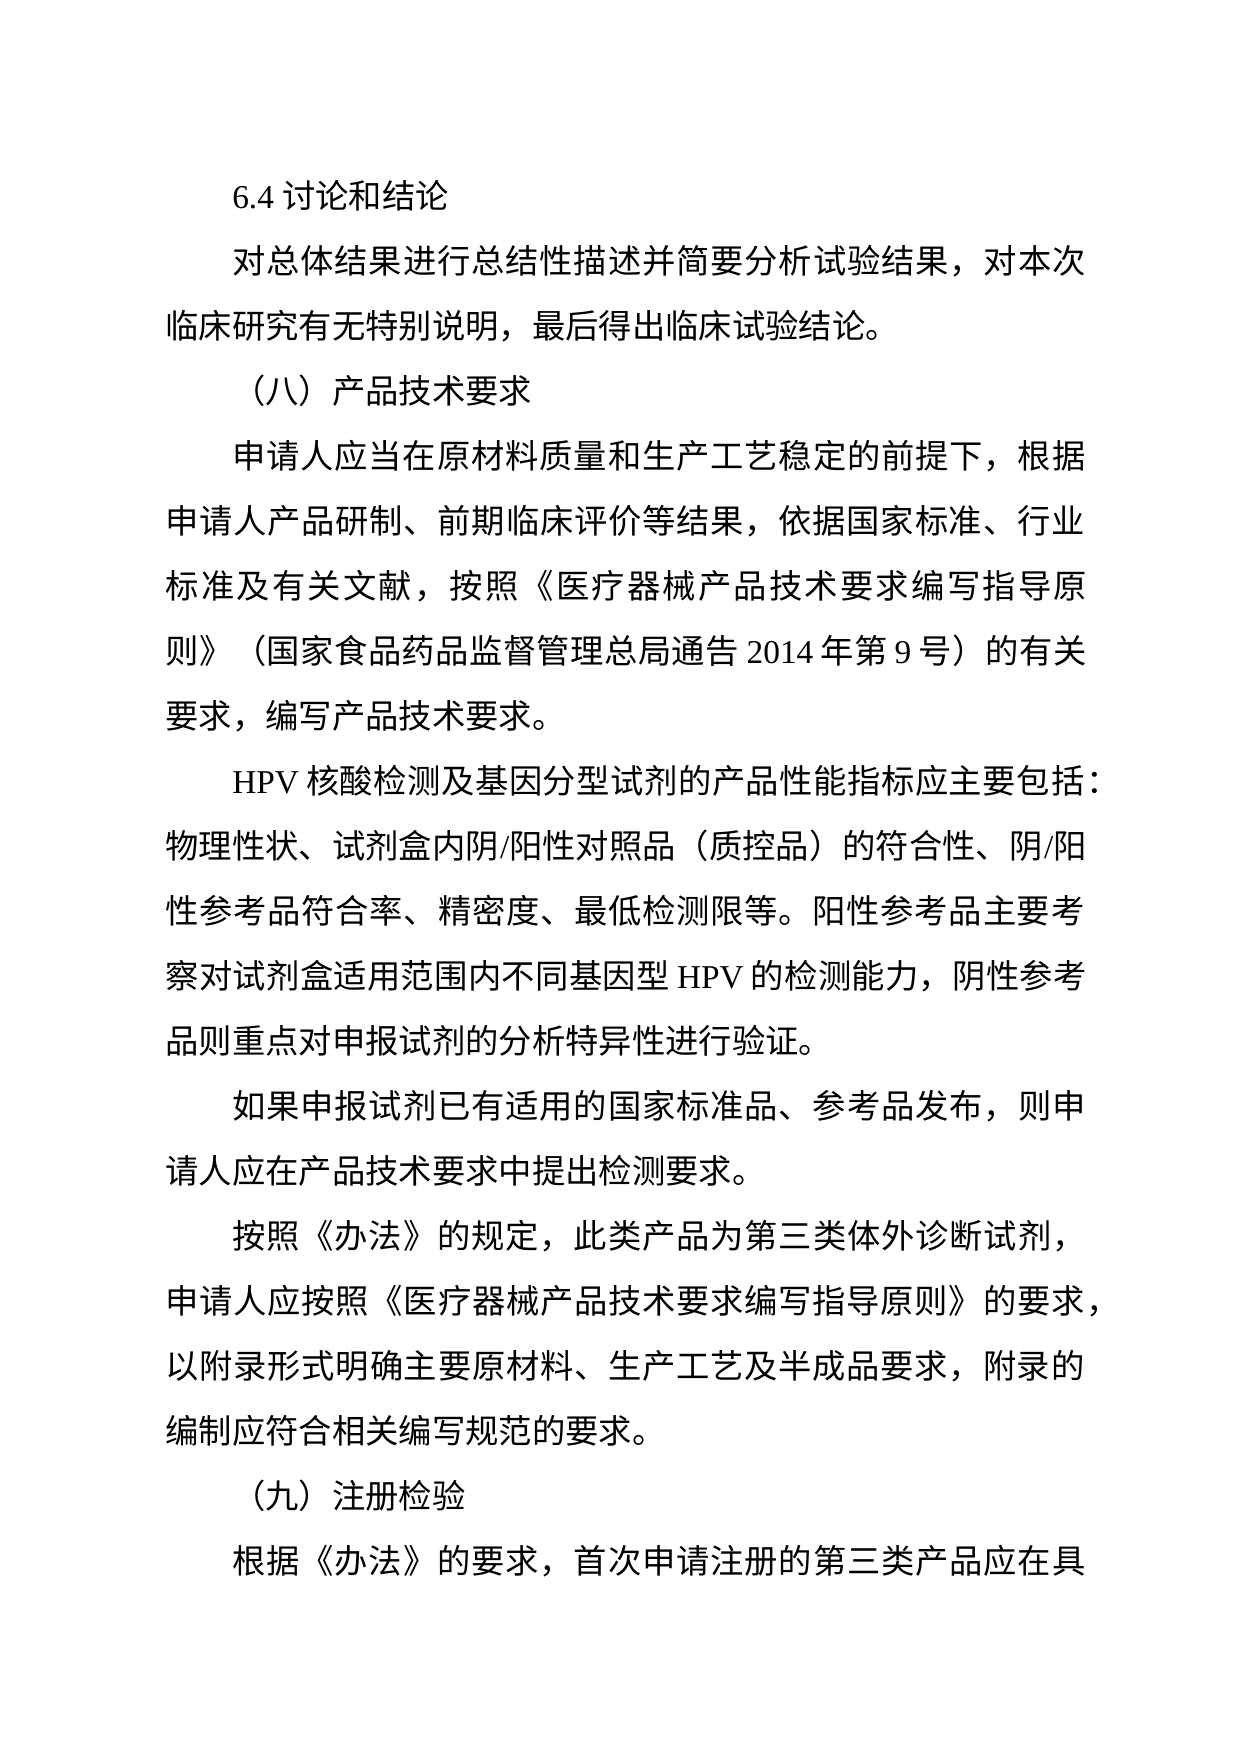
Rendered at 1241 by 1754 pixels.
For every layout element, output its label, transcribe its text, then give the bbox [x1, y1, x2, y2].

text 申请人应当在原材料质量和生产工艺稳定的前提下，根据申请人产品研制、前期临床评价等结果，依据国家标准、行业标准及有关文献，按照《医疗器械产品技术要求编写指导原则》（国家食品药品监督管理总局通告2014年第9号）的有关要求，编写产品技术要求。 [165, 422, 1087, 747]
text 按照《办法》的规定，此类产品为第三类体外诊断试剂，申请人应按照《医疗器械产品技术要求编写指导原则》的要求，以附录形式明确主要原材料、生产工艺及半成品要求，附录的编制应符合相关编写规范的要求。 [165, 1202, 1087, 1462]
text （九）注册检验 [165, 1462, 1087, 1527]
text 6.4 讨论和结论 [165, 162, 1087, 227]
text 对总体结果进行总结性描述并简要分析试验结果，对本次临床研究有无特别说明，最后得出临床试验结论。 [165, 227, 1087, 357]
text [165, 1527, 1087, 1592]
text 如果申报试剂已有适用的国家标准品、参考品发布，则申请人应在产品技术要求中提出检测要求。 [165, 1072, 1087, 1202]
text HPV核酸检测及基因分型试剂的产品性能指标应主要包括：物理性状、试剂盒内阴/阳性对照品（质控品）的符合性、阴/阳性参考品符合率、精密度、最低检测限等。阳性参考品主要考察对试剂盒适用范围内不同基因型HPV的检测能力，阴性参考品则重点对申报试剂的分析特异性进行验证。 [165, 747, 1087, 1072]
text （八）产品技术要求 [165, 357, 1087, 422]
